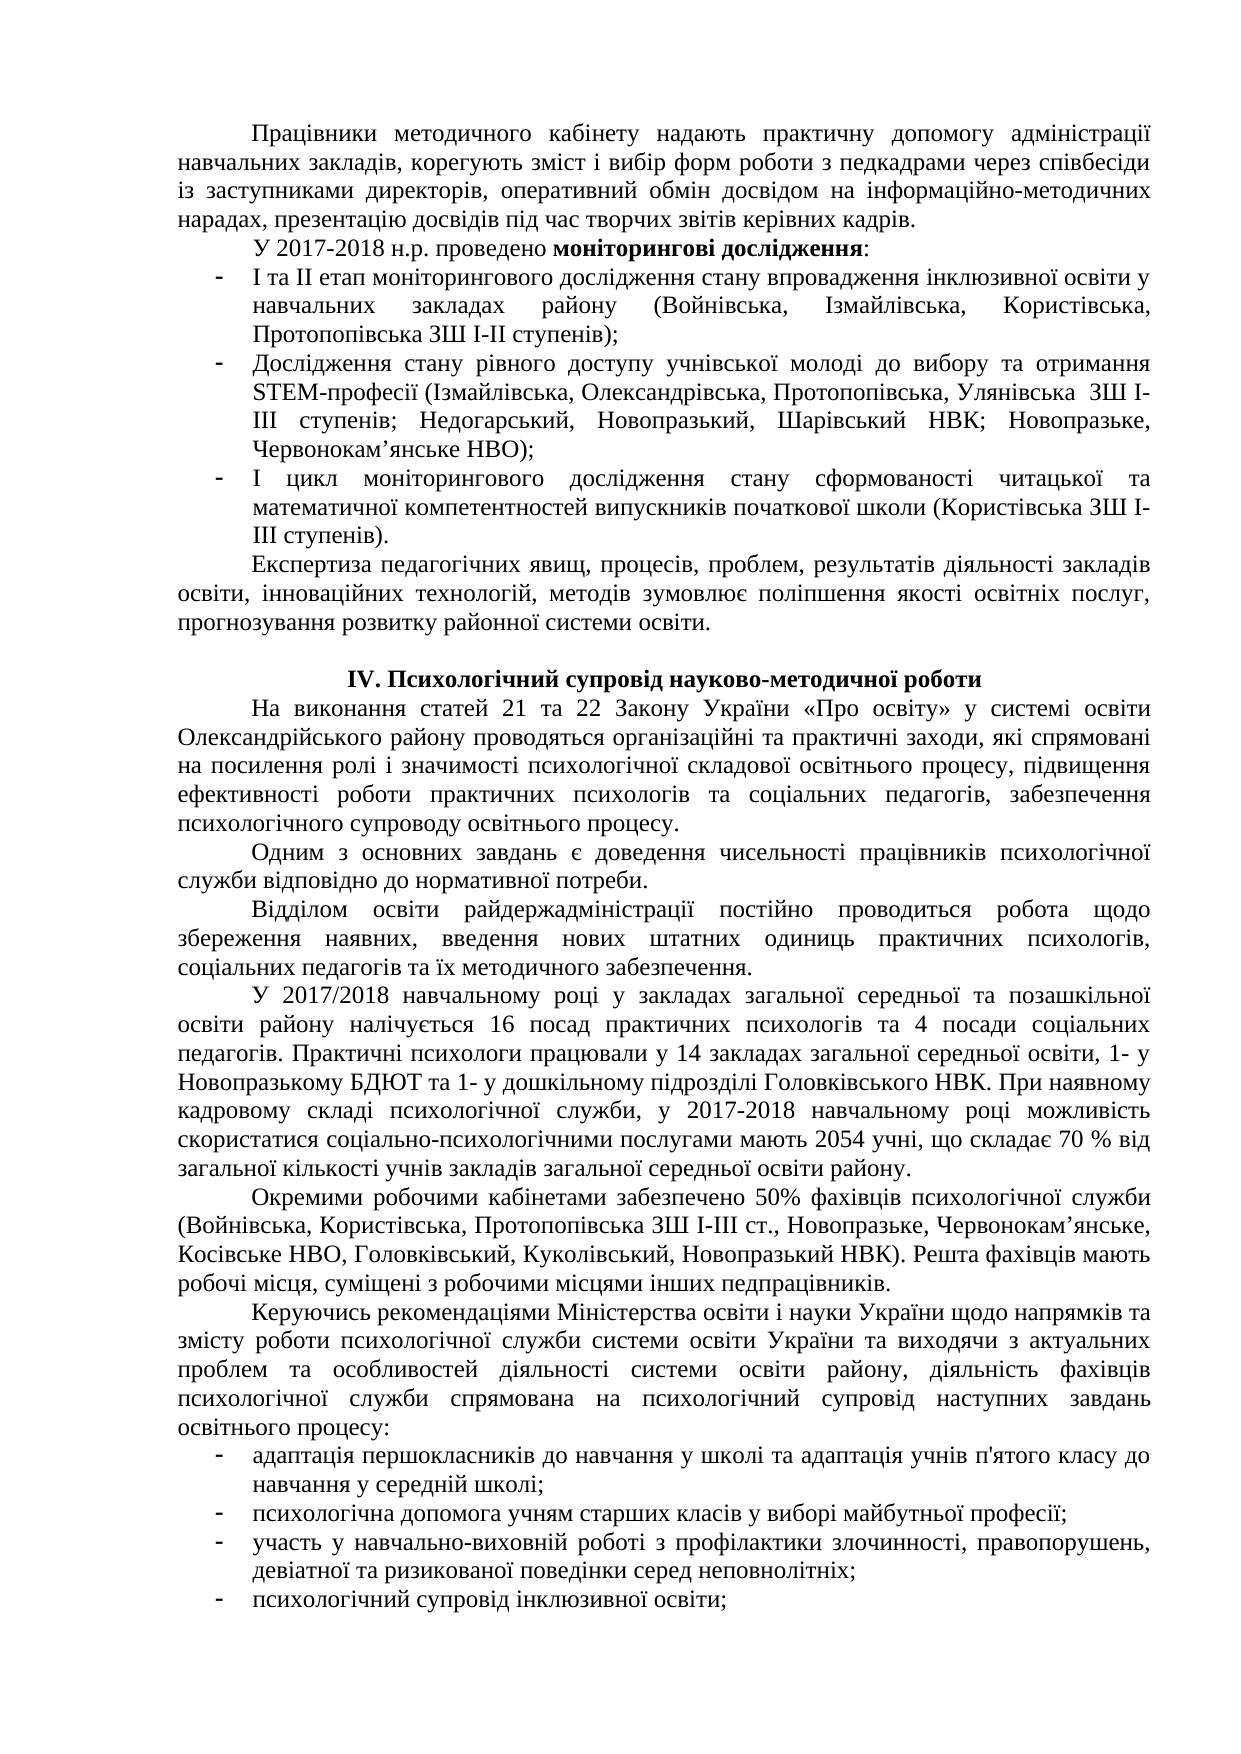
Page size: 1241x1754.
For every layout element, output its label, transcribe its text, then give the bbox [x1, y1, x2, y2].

text У 2017-2018 н.р. проведено моніторингові дослідження: [177, 233, 1152, 262]
text Керуючись рекомендаціями Міністерства освіти і науки України щодо напрямків та змісту роботи психологічної служби системи освіти України та виходячи з актуальних проблем та особливостей діяльності системи освіти району, діяльність фахівців психологічної служби спрямована на психологічний супровід наступних завдань освітнього процесу: [177, 1297, 1152, 1441]
list адаптація першокласників до навчання у школі та адаптація учнів п'ятого класу до навчання у середній школі; [215, 1441, 1152, 1498]
list психологічний супровід інклюзивної освіти; [215, 1584, 1152, 1613]
list психологічна допомога учням старших класів у виборі майбутньої професії; [215, 1498, 1152, 1527]
text Працівники методичного кабінету надають практичну допомогу адміністрації навчальних закладів, корегують зміст і вибір форм роботи з педкадрами через співбесіди із заступниками директорів, оперативний обмін досвідом на інформаційно-методичних нарадах, презентацію досвідів під час творчих звітів керівних кадрів. [177, 118, 1152, 233]
text На виконання статей 21 та 22 Закону України «Про освіту» у системі освіти Олександрійського району проводяться організаційні та практичні заходи, які спрямовані на посилення ролі і значимості психологічної складової освітнього процесу, підвищення ефективності роботи практичних психологів та соціальних педагогів, забезпечення психологічного супроводу освітнього процесу. [177, 693, 1152, 837]
list Дослідження стану рівного доступу учнівської молоді до вибору та отримання STEM-професії (Ізмайлівська, Олександрівська, Протопопівська, Улянівська ЗШ І-ІІІ ступенів; Недогарський, Новопразький, Шарівський НВК; Новопразьке, Червонокам’янське НВО); [215, 348, 1152, 463]
text Окремими робочими кабінетами забезпечено 50% фахівців психологічної служби (Войнівська, Користівська, Протопопівська ЗШ І-ІІІ ст., Новопразьке, Червонокам’янське, Косівське НВО, Головківський, Куколівський, Новопразький НВК). Решта фахівців мають робочі місця, суміщені з робочими місцями інших педпрацівників. [177, 1182, 1152, 1297]
list І цикл моніторингового дослідження стану сформованості читацької та математичної компетентностей випускників початкової школи (Користівська ЗШ І-ІІІ ступенів). [215, 463, 1152, 549]
text Одним з основних завдань є доведення чисельності працівників психологічної служби відповідно до нормативної потреби. [177, 837, 1152, 894]
text Експертиза педагогічних явищ, процесів, проблем, результатів діяльності закладів освіти, інноваційних технологій, методів зумовлює поліпшення якості освітніх послуг, прогнозування розвитку районної системи освіти. [177, 549, 1152, 636]
text Відділом освіти райдержадміністрації постійно проводиться робота щодо збереження наявних, введення нових штатних одиниць практичних психологів, соціальних педагогів та їх методичного забезпечення. [177, 894, 1152, 981]
text У 2017/2018 навчальному році у закладах загальної середньої та позашкільної освіти району налічується 16 посад практичних психологів та 4 посади соціальних педагогів. Практичні психологи працювали у 14 закладах загальної середньої освіти, 1- у Новопразькому БДЮТ та 1- у дошкільному підрозділі Головківського НВК. При наявному кадровому складі психологічної служби, у 2017-2018 навчальному році можливість скористатися соціально-психологічними послугами мають 2054 учні, що складає 70 % від загальної кількості учнів закладів загальної середньої освіти району. [177, 981, 1152, 1182]
list участь у навчально-виховній роботі з профілактики злочинності, правопорушень, девіатної та ризикованої поведінки серед неповнолітніх; [215, 1527, 1152, 1584]
list І та ІІ етап моніторингового дослідження стану впровадження інклюзивної освіти у навчальних закладах району (Войнівська, Ізмайлівська, Користівська, Протопопівська ЗШ І-ІІ ступенів); [215, 262, 1152, 348]
text ІV. Психологічний супровід науково-методичної роботи [177, 664, 1152, 693]
